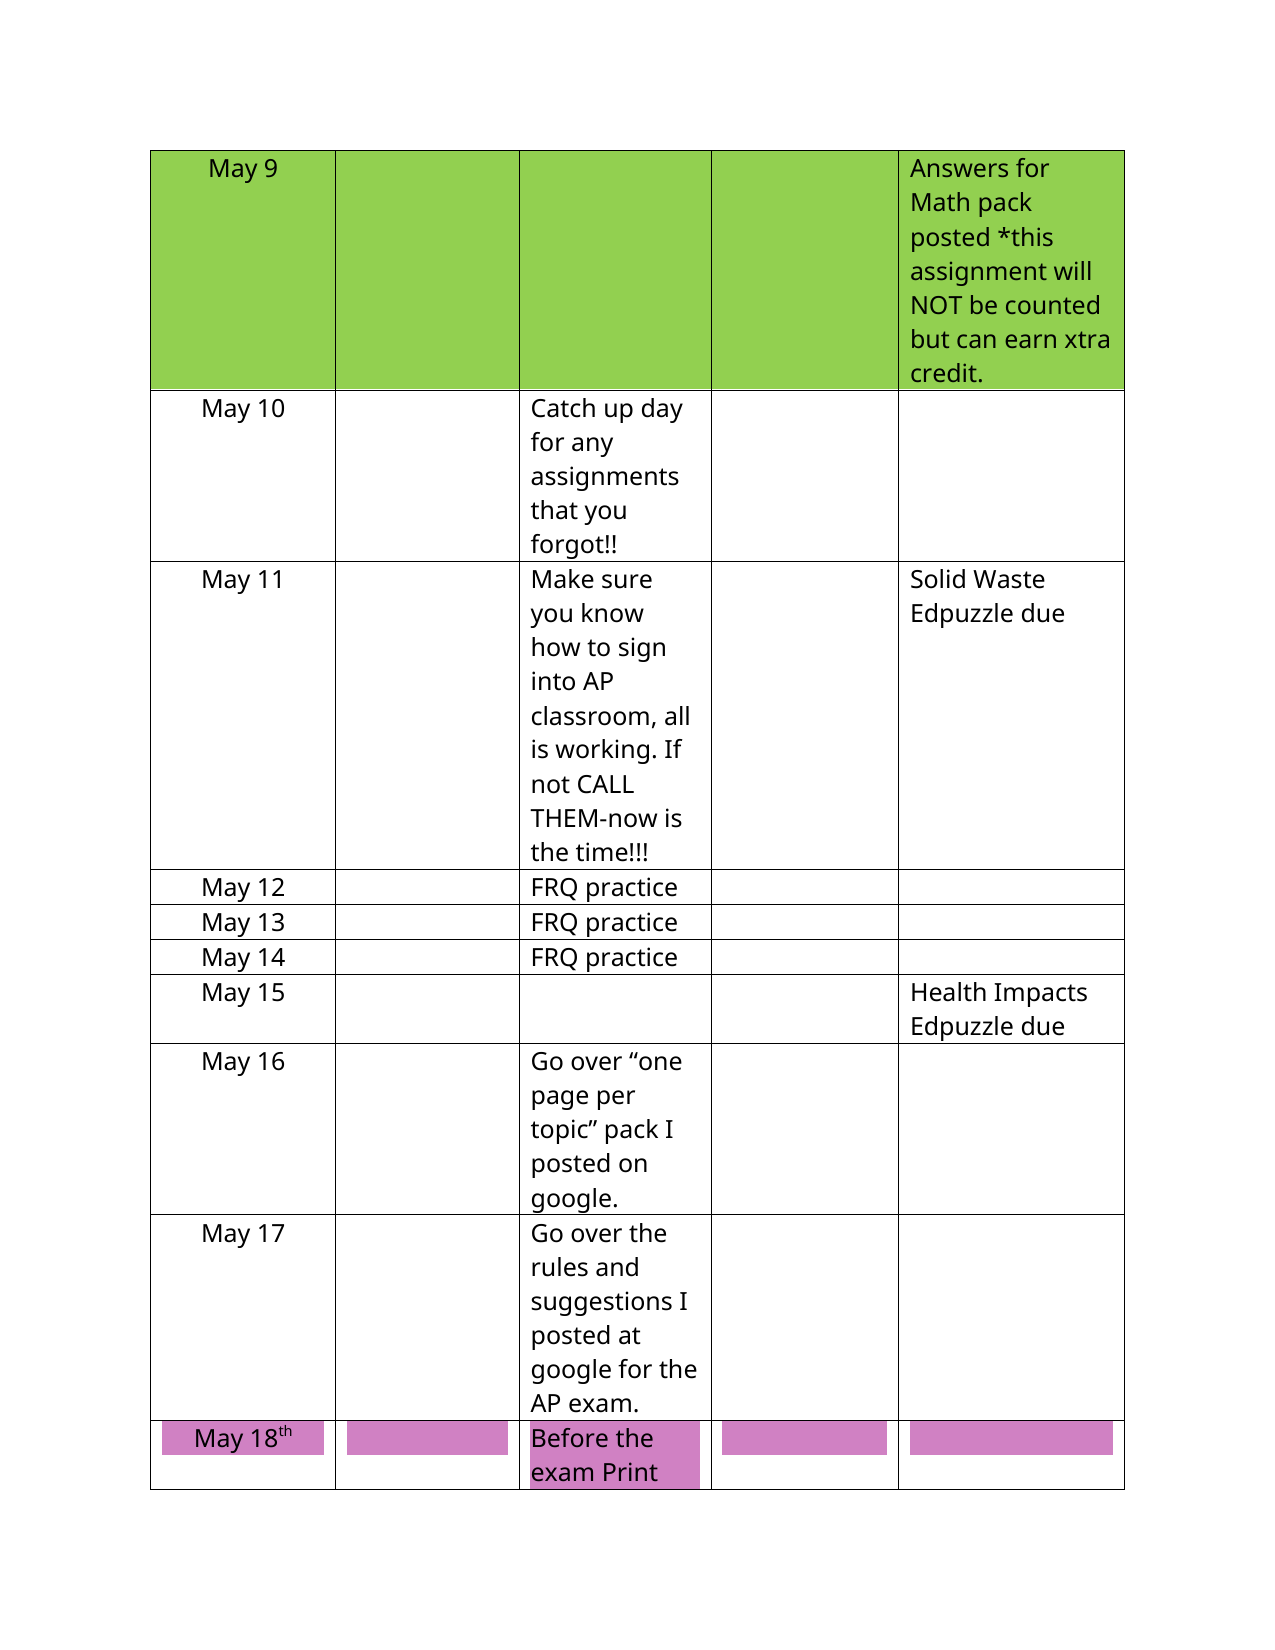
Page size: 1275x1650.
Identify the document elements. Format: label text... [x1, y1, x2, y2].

table_cell [712, 975, 898, 1043]
table_cell [712, 562, 898, 868]
table_cell [899, 391, 1124, 561]
table_cell [899, 1215, 1124, 1420]
table_cell [712, 151, 898, 389]
table_cell [336, 1044, 519, 1214]
table_cell Make sure you know how to sign into AP classroom, all is working. If not CALL THEM-now is the time!!! [520, 562, 711, 868]
table_cell [712, 391, 898, 561]
table_cell [336, 940, 519, 974]
table_cell May 12 [151, 870, 335, 903]
table_cell FRQ practice [520, 940, 711, 974]
table_cell [336, 975, 519, 1043]
table_cell May 18th [151, 1421, 335, 1489]
table_cell Go over “one page per topic” pack I posted on google. [520, 1044, 711, 1214]
table_cell [712, 905, 898, 939]
table_cell [712, 1215, 898, 1420]
table_cell May 9 [151, 151, 335, 389]
table_cell [712, 870, 898, 903]
table_cell May 14 [151, 940, 335, 974]
table_cell [520, 975, 711, 1043]
table_cell [899, 940, 1124, 974]
table_cell [899, 870, 1124, 903]
table_cell Health Impacts Edpuzzle due [899, 975, 1124, 1043]
table_cell May 15 [151, 975, 335, 1043]
table_cell FRQ practice [520, 870, 711, 903]
table_cell [899, 1421, 1124, 1489]
table_cell May 16 [151, 1044, 335, 1214]
table_cell [520, 151, 711, 389]
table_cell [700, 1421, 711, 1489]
table_cell [712, 1421, 898, 1489]
table_cell [336, 151, 519, 389]
table_cell [712, 940, 898, 974]
table_cell Catch up day for any assignments that you forgot!! [520, 391, 711, 561]
table_cell May 10 [151, 391, 335, 561]
table_cell [899, 1044, 1124, 1214]
table_cell [899, 905, 1124, 939]
table_cell [336, 1421, 519, 1489]
table_cell [336, 870, 519, 903]
table_cell [336, 1215, 519, 1420]
table_cell Solid Waste Edpuzzle due [899, 562, 1124, 868]
table_cell May 17 [151, 1215, 335, 1420]
table_cell [336, 562, 519, 868]
table_cell [336, 905, 519, 939]
table_cell Answers for Math pack posted *this assignment will NOT be counted but can earn xtra credit. [899, 151, 1124, 389]
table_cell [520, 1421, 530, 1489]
table_cell May 11 [151, 562, 335, 868]
table_cell [712, 1044, 898, 1214]
table_cell Go over the rules and suggestions I posted at google for the AP exam. [520, 1215, 711, 1420]
table_cell May 13 [151, 905, 335, 939]
table_cell FRQ practice [520, 905, 711, 939]
table_cell [336, 391, 519, 561]
